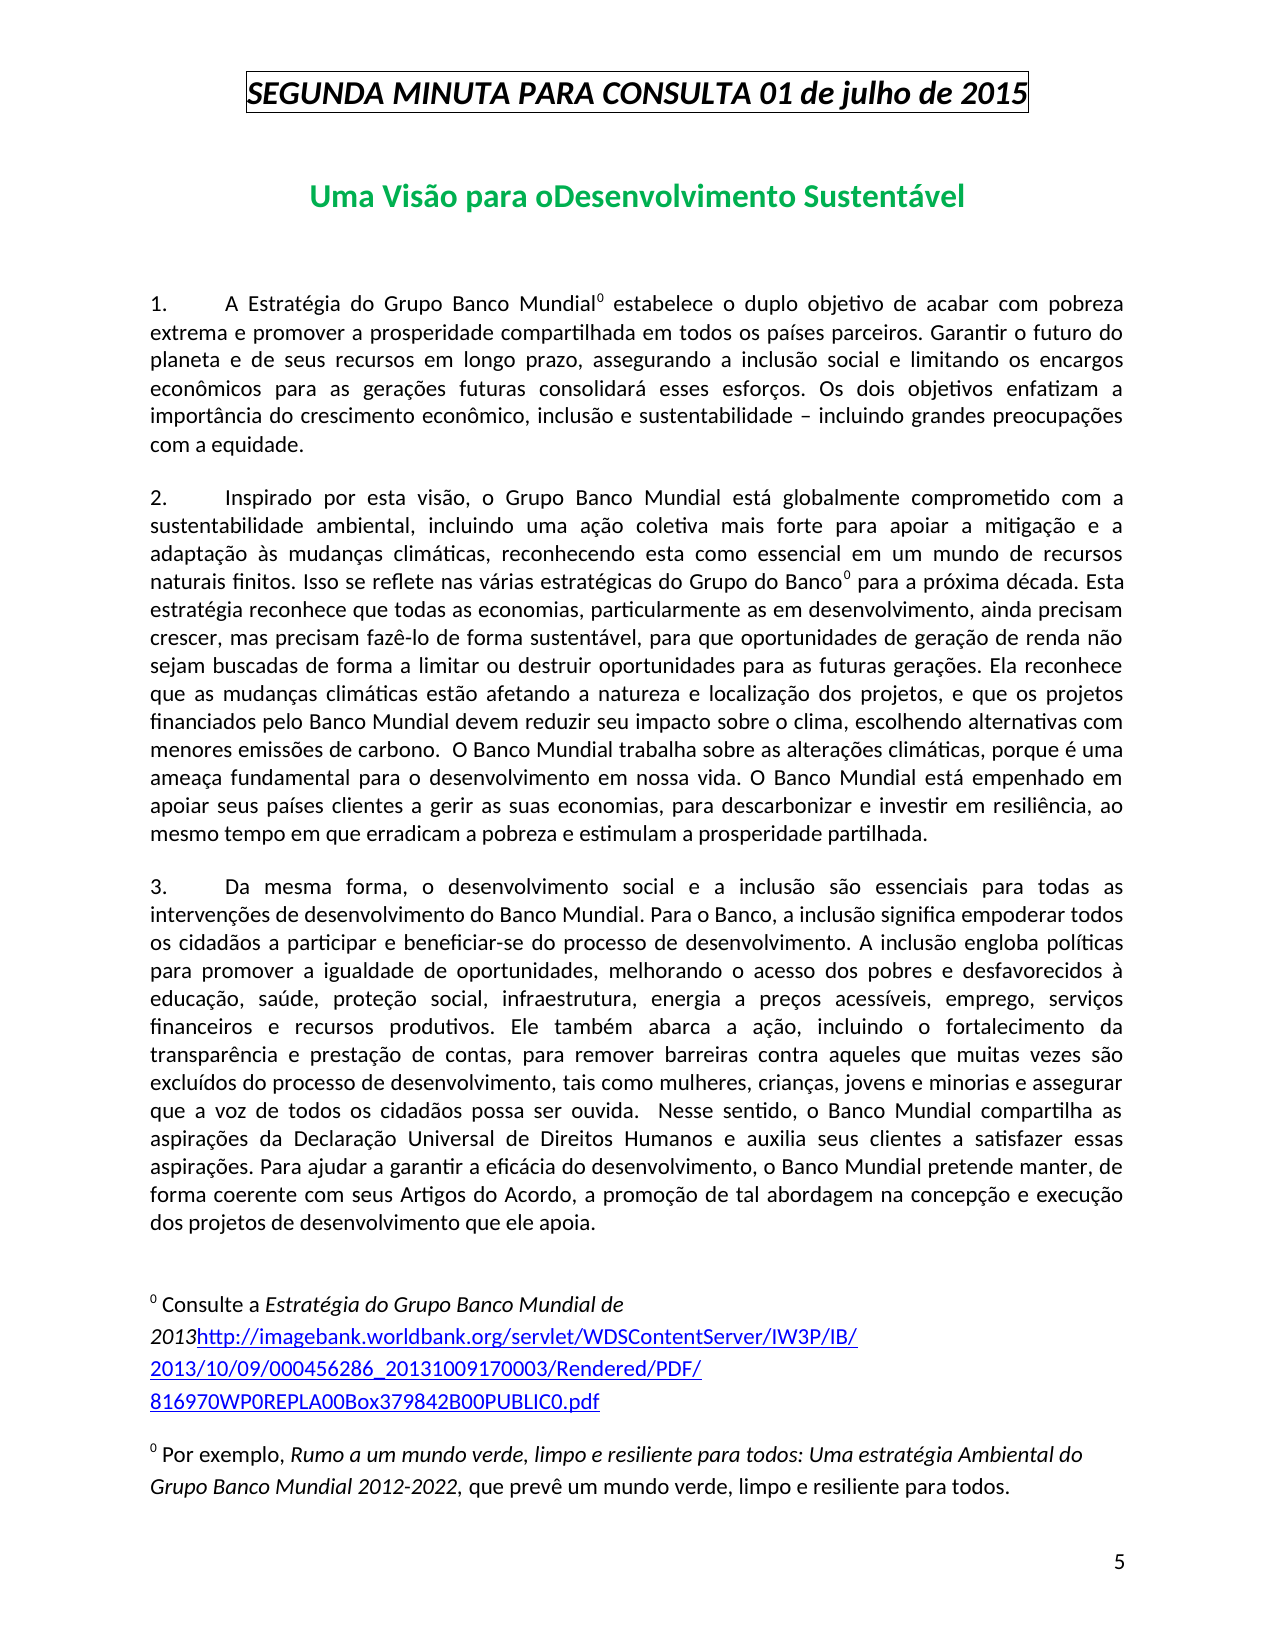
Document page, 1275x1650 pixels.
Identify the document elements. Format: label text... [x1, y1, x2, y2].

list Inspirado por esta visão, o Grupo Banco Mundial está globalmente comprometido com a sustentabilidade ambiental, incluindo uma ação coletiva mais forte para apoiar a mitigação e a adaptação às mudanças climáticas, reconhecendo esta como essencial em um mundo de recursos naturais finitos. Isso se reflete nas várias estratégicas do Grupo do Banco para a próxima década. Esta estratégia reconhece que todas as economias, particularmente as em desenvolvimento, ainda precisam crescer, mas precisam fazê-lo de forma sustentável, para que oportunidades de geração de renda não sejam buscadas de forma a limitar ou destruir oportunidades para as futuras gerações. Ela reconhece que as mudanças climáticas estão afetando a natureza e localização dos projetos, e que os projetos financiados pelo Banco Mundial devem reduzir seu impacto sobre o clima, escolhendo alternativas com menores emissões de carbono. O Banco Mundial trabalha sobre as alterações climáticas, porque é uma ameaça fundamental para o desenvolvimento em nossa vida. O Banco Mundial está empenhado em apoiar seus países clientes a gerir as suas economias, para descarbonizar e investir em resiliência, ao mesmo tempo em que erradicam a pobreza e estimulam a prosperidade partilhada. [150, 483, 1125, 847]
subtitle Uma Visão para oDesenvolvimento Sustentável [150, 175, 1125, 216]
list A Estratégia do Grupo Banco Mundial estabelece o duplo objetivo de acabar com pobreza extrema e promover a prosperidade compartilhada em todos os países parceiros. Garantir o futuro do planeta e de seus recursos em longo prazo, assegurando a inclusão social e limitando os encargos econômicos para as gerações futuras consolidará esses esforços. Os dois objetivos enfatizam a importância do crescimento econômico, inclusão e sustentabilidade – incluindo grandes preocupações com a equidade. [150, 289, 1125, 458]
list Da mesma forma, o desenvolvimento social e a inclusão são essenciais para todas as intervenções de desenvolvimento do Banco Mundial. Para o Banco, a inclusão significa empoderar todos os cidadãos a participar e beneficiar-se do processo de desenvolvimento. A inclusão engloba políticas para promover a igualdade de oportunidades, melhorando o acesso dos pobres e desfavorecidos à educação, saúde, proteção social, infraestrutura, energia a preços acessíveis, emprego, serviços financeiros e recursos produtivos. Ele também abarca a ação, incluindo o fortalecimento da transparência e prestação de contas, para remover barreiras contra aqueles que muitas vezes são excluídos do processo de desenvolvimento, tais como mulheres, crianças, jovens e minorias e assegurar que a voz de todos os cidadãos possa ser ouvida. Nesse sentido, o Banco Mundial compartilha as aspirações da Declaração Universal de Direitos Humanos e auxilia seus clientes a satisfazer essas aspirações. Para ajudar a garantir a eficácia do desenvolvimento, o Banco Mundial pretende manter, de forma coerente com seus Artigos do Acordo, a promoção de tal abordagem na concepção e execução dos projetos de desenvolvimento que ele apoia. [150, 872, 1125, 1236]
